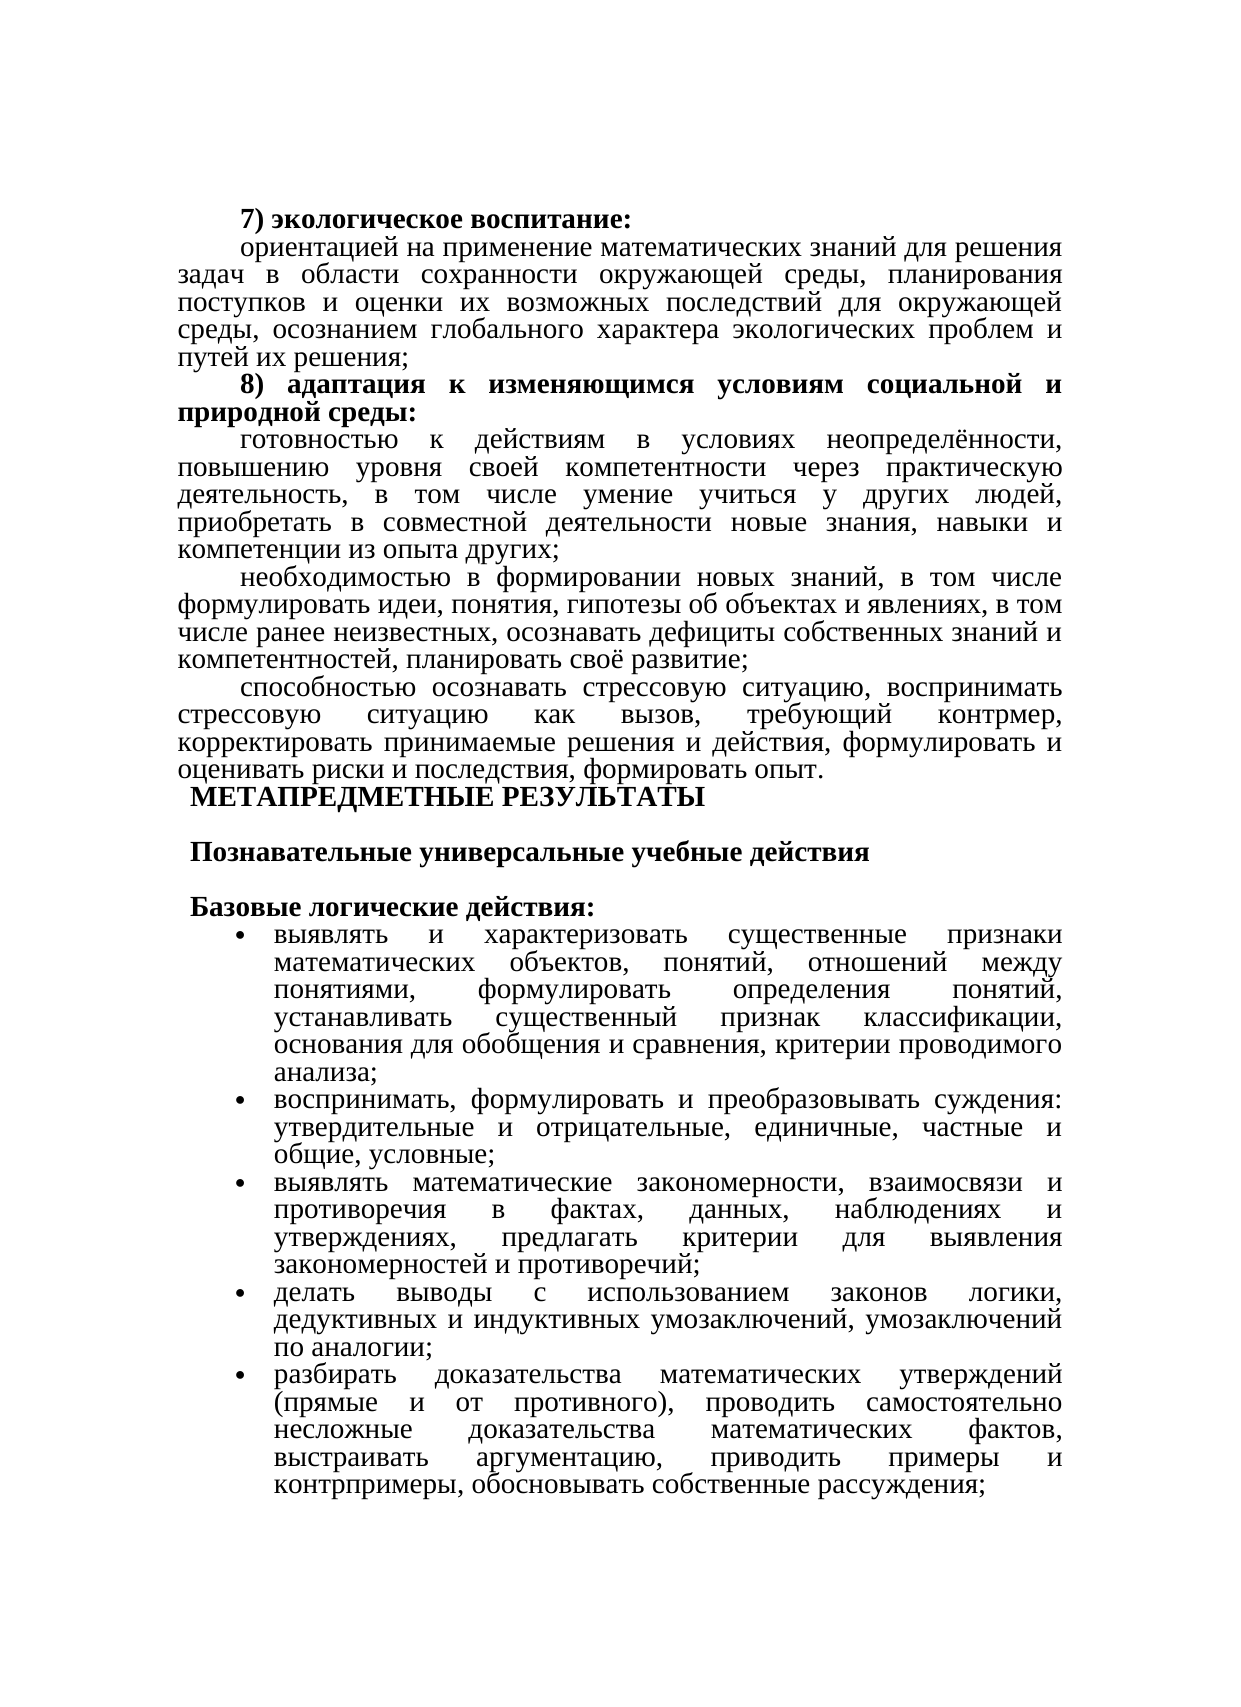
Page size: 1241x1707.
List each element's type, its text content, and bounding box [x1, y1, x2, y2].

list выявлять и характеризовать существенные признаки математических объектов, понятий, отношений между понятиями, формулировать определения понятий, устанавливать существенный признак классификации, основания для обобщения и сравнения, критерии проводимого анализа; [236, 922, 1063, 1087]
text способностью осознавать стрессовую ситуацию, воспринимать стрессовую ситуацию как вызов, требующий контрмер, корректировать принимаемые решения и действия, формулировать и оценивать риски и последствия, формировать опыт. [177, 674, 1063, 784]
list делать выводы с использованием законов логики, дедуктивных и индуктивных умозаключений, умозаключений по аналогии; [236, 1279, 1063, 1362]
text ориентацией на применение математических знаний для решения задач в области сохранности окружающей среды, планирования поступков и оценки их возможных последствий для окружающей среды, осознанием глобального характера экологических проблем и путей их решения; [177, 234, 1063, 372]
text Познавательные универсальные учебные действия [190, 839, 1063, 867]
list воспринимать, формулировать и преобразовывать суждения: утвердительные и отрицательные, единичные, частные и общие, условные; [236, 1087, 1063, 1169]
text необходимостью в формировании новых знаний, в том числе формулировать идеи, понятия, гипотезы об объектах и явлениях, в том числе ранее неизвестных, осознавать дефициты собственных знаний и компетентностей, планировать своё развитие; [177, 564, 1063, 674]
text 7) экологическое воспитание: [177, 207, 1063, 234]
text Базовые логические действия: [190, 894, 1063, 922]
text 8) адаптация к изменяющимся условиям социальной и природной среды: [177, 372, 1063, 427]
list выявлять математические закономерности, взаимосвязи и противоречия в фактах, данных, наблюдениях и утверждениях, предлагать критерии для выявления закономерностей и противоречий; [236, 1169, 1063, 1279]
text МЕТАПРЕДМЕТНЫЕ РЕЗУЛЬТАТЫ [190, 784, 1063, 812]
text готовностью к действиям в условиях неопределённости, повышению уровня своей компетентности через практическую деятельность, в том числе умение учиться у других людей, приобретать в совместной деятельности новые знания, навыки и компетенции из опыта других; [177, 427, 1063, 564]
list разбирать доказательства математических утверждений (прямые и от противного), проводить самостоятельно несложные доказательства математических фактов, выстраивать аргументацию, приводить примеры и контрпримеры, обосновывать собственные рассуждения; [236, 1362, 1063, 1499]
